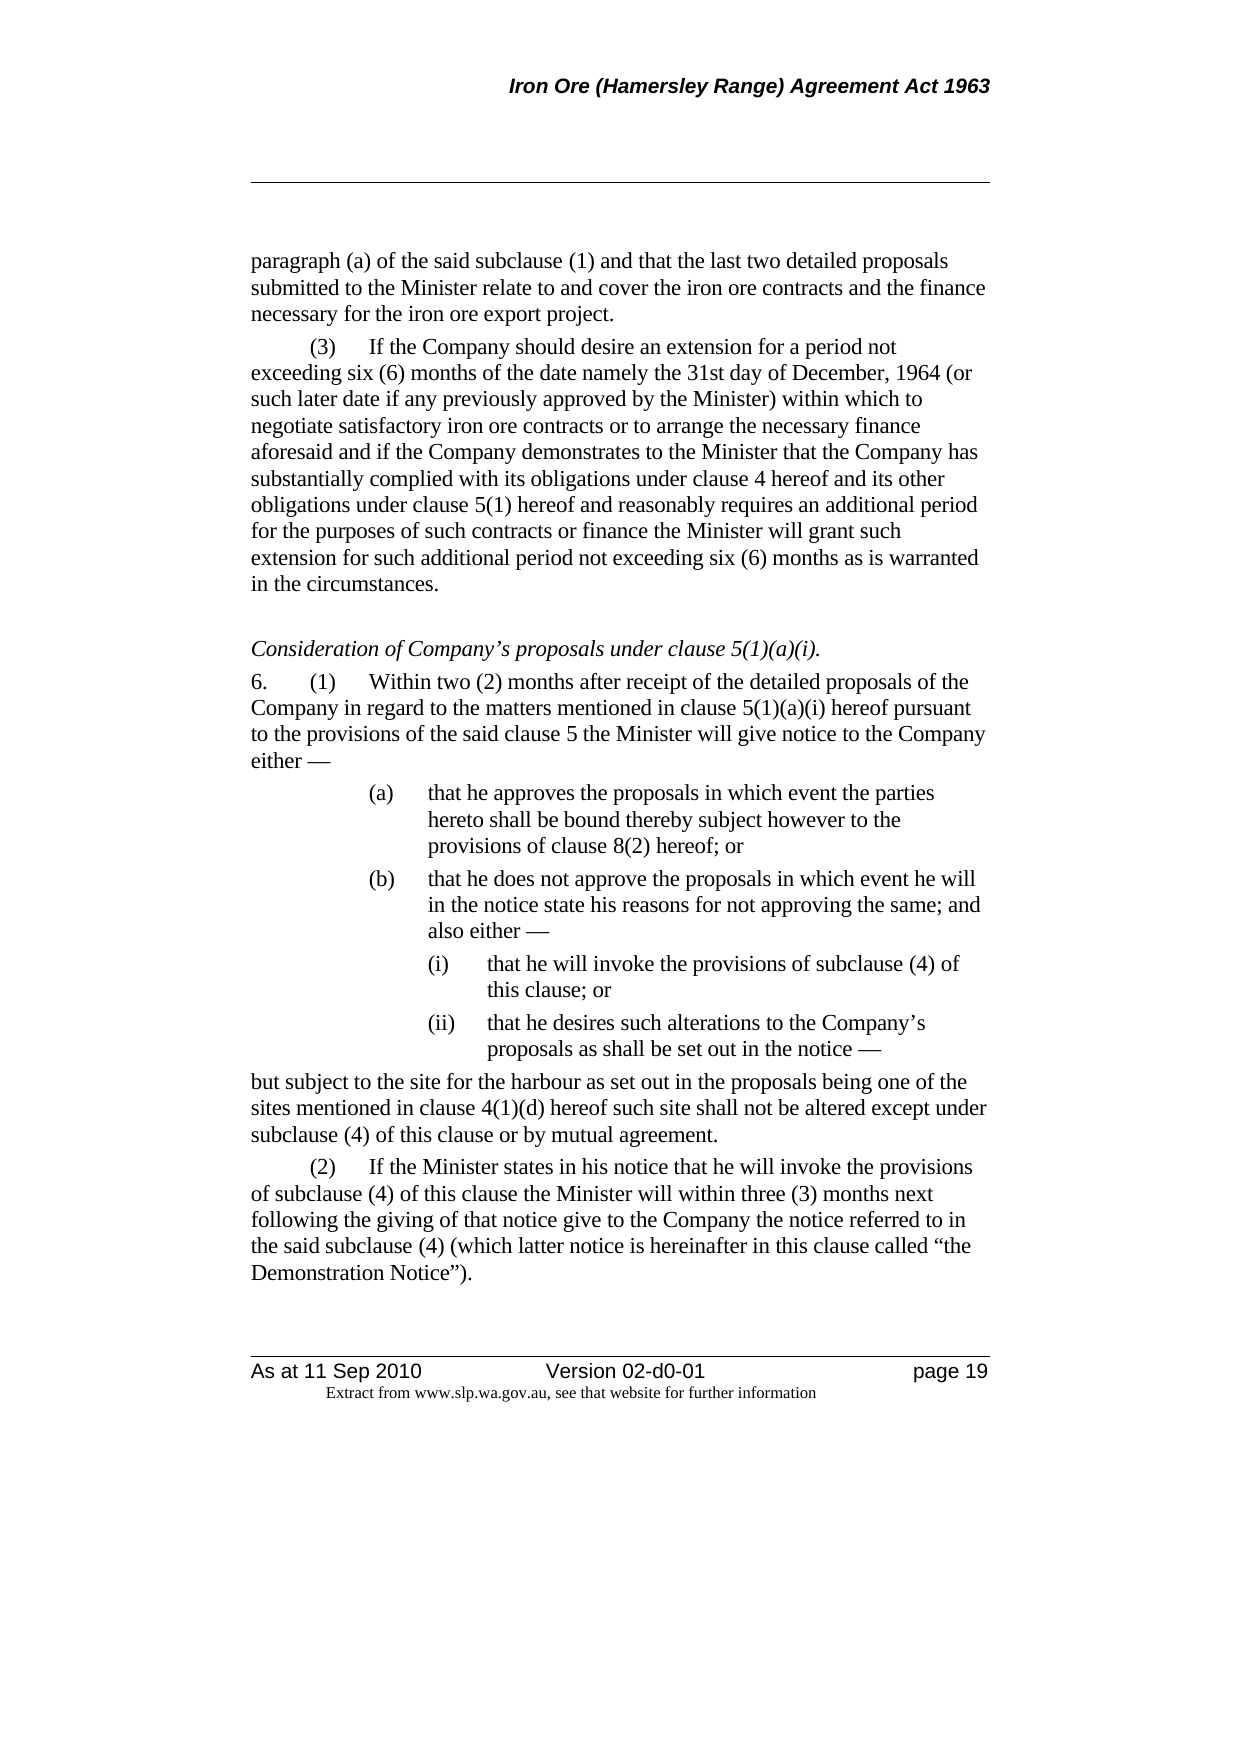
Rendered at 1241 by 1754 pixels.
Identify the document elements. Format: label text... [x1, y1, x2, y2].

text (a) that he approves the proposals in which event the parties hereto shall be bound thereby subject however to the provisions of clause 8(2) hereof; or [251, 779, 990, 858]
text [251, 247, 990, 327]
text (2) If the Minister states in his notice that he will invoke the provisions of subclause (4) of this clause the Minister will within three (3) months next following the giving of that notice give to the Company the notice referred to in the said subclause (4) (which latter notice is hereinafter in this clause called “the Demonstration Notice”). [251, 1153, 990, 1285]
text but subject to the site for the harbour as set out in the proposals being one of the sites mentioned in clause 4(1)(d) hereof such site shall not be altered except under subclause (4) of this clause or by mutual agreement. [251, 1068, 990, 1147]
text (3) If the Company should desire an extension for a period not exceeding six (6) months of the date namely the 31st day of December, 1964 (or such later date if any previously approved by the Minister) within which to negotiate satisfactory iron ore contracts or to arrange the necessary finance aforesaid and if the Company demonstrates to the Minister that the Company has substantially complied with its obligations under clause 4 hereof and its other obligations under clause 5(1) hereof and reasonably requires an additional period for the purposes of such contracts or finance the Minister will grant such extension for such additional period not exceeding six (6) months as is warranted in the circumstances. [251, 333, 990, 596]
text (b) that he does not approve the proposals in which event he will in the notice state his reasons for not approving the same; and also either — [251, 865, 990, 944]
text 6. (1) Within two (2) months after receipt of the detailed proposals of the Company in regard to the matters mentioned in clause 5(1)(a)(i) hereof pursuant to the provisions of the said clause 5 the Minister will give notice to the Company either — [251, 668, 990, 773]
text Consideration of Company’s proposals under clause 5(1)(a)(i). [251, 635, 990, 662]
text (ii) that he desires such alterations to the Company’s proposals as shall be set out in the notice — [251, 1009, 990, 1062]
text (i) that he will invoke the provisions of subclause (4) of this clause; or [251, 950, 990, 1003]
